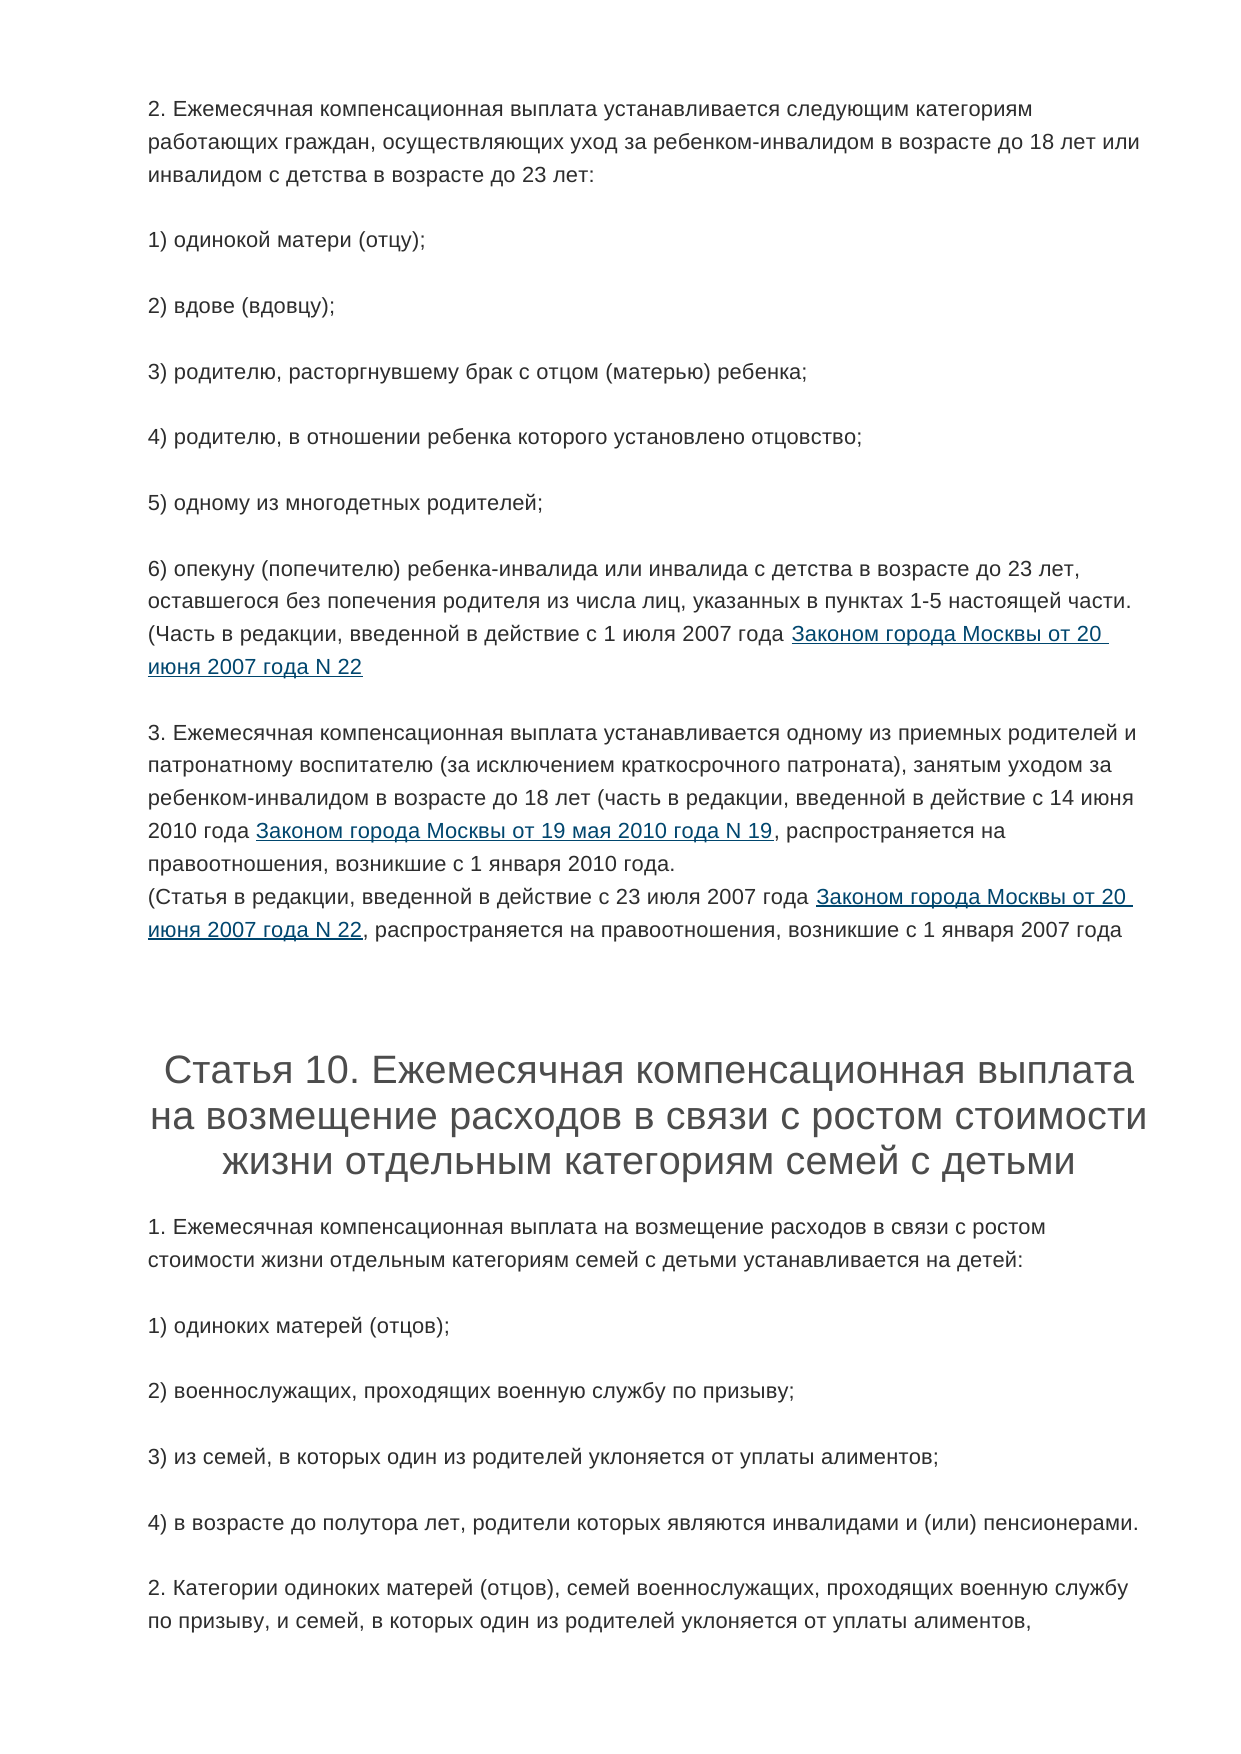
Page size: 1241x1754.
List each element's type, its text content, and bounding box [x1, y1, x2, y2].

text 1. Ежемесячная компенсационная выплата на возмещение расходов в связи с ростом стоимости жизни отдельным категориям семей с детьми устанавливается на детей: [148, 1207, 1152, 1305]
text 3) родителю, расторгнувшему брак с отцом (матерью) ребенка; [148, 351, 1152, 417]
text 3. Ежемесячная компенсационная выплата устанавливается одному из приемных родителей и патронатному воспитателю (за исключением краткосрочного патроната), занятым уходом за ребенком-инвалидом в возрасте до 18 лет (часть в редакции, введенной в действие с 14 июня 2010 года Законом города Москвы от 19 мая 2010 года N 19, распространяется на правоотношения, возникшие с 1 января 2010 года. (Статья в редакции, введенной в действие с 23 июля 2007 года Законом города Москвы от 20 июня 2007 года N 22, распространяется на правоотношения, возникшие с 1 января 2007 года [148, 712, 1152, 1007]
text 1) одинокой матери (отцу); [148, 220, 1152, 285]
text 5) одному из многодетных родителей; [148, 482, 1152, 548]
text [148, 1568, 1152, 1633]
text 4) родителю, в отношении ребенка которого установлено отцовство; [148, 417, 1152, 482]
text 1) одиноких матерей (отцов); [148, 1305, 1152, 1371]
text 2. Ежемесячная компенсационная выплата устанавливается следующим категориям работающих граждан, осуществляющих уход за ребенком-инвалидом в возрасте до 18 лет или инвалидом с детства в возрасте до 23 лет: [148, 88, 1152, 220]
text Статья 10. Ежемесячная компенсационная выплата на возмещение расходов в связи с ростом стоимости жизни отдельным категориям семей с детьми [148, 1046, 1152, 1183]
text 2) военнослужащих, проходящих военную службу по призыву; [148, 1371, 1152, 1436]
text 4) в возрасте до полутора лет, родители которых являются инвалидами и (или) пенсионерами. [148, 1502, 1152, 1568]
text 2) вдове (вдовцу); [148, 285, 1152, 351]
text 6) опекуну (попечителю) ребенка-инвалида или инвалида с детства в возрасте до 23 лет, оставшегося без попечения родителя из числа лиц, указанных в пунктах 1-5 настоящей части. (Часть в редакции, введенной в действие с 1 июля 2007 года Законом города Москвы от 20 июня 2007 года N 22 [148, 548, 1152, 712]
text 3) из семей, в которых один из родителей уклоняется от уплаты алиментов; [148, 1436, 1152, 1502]
